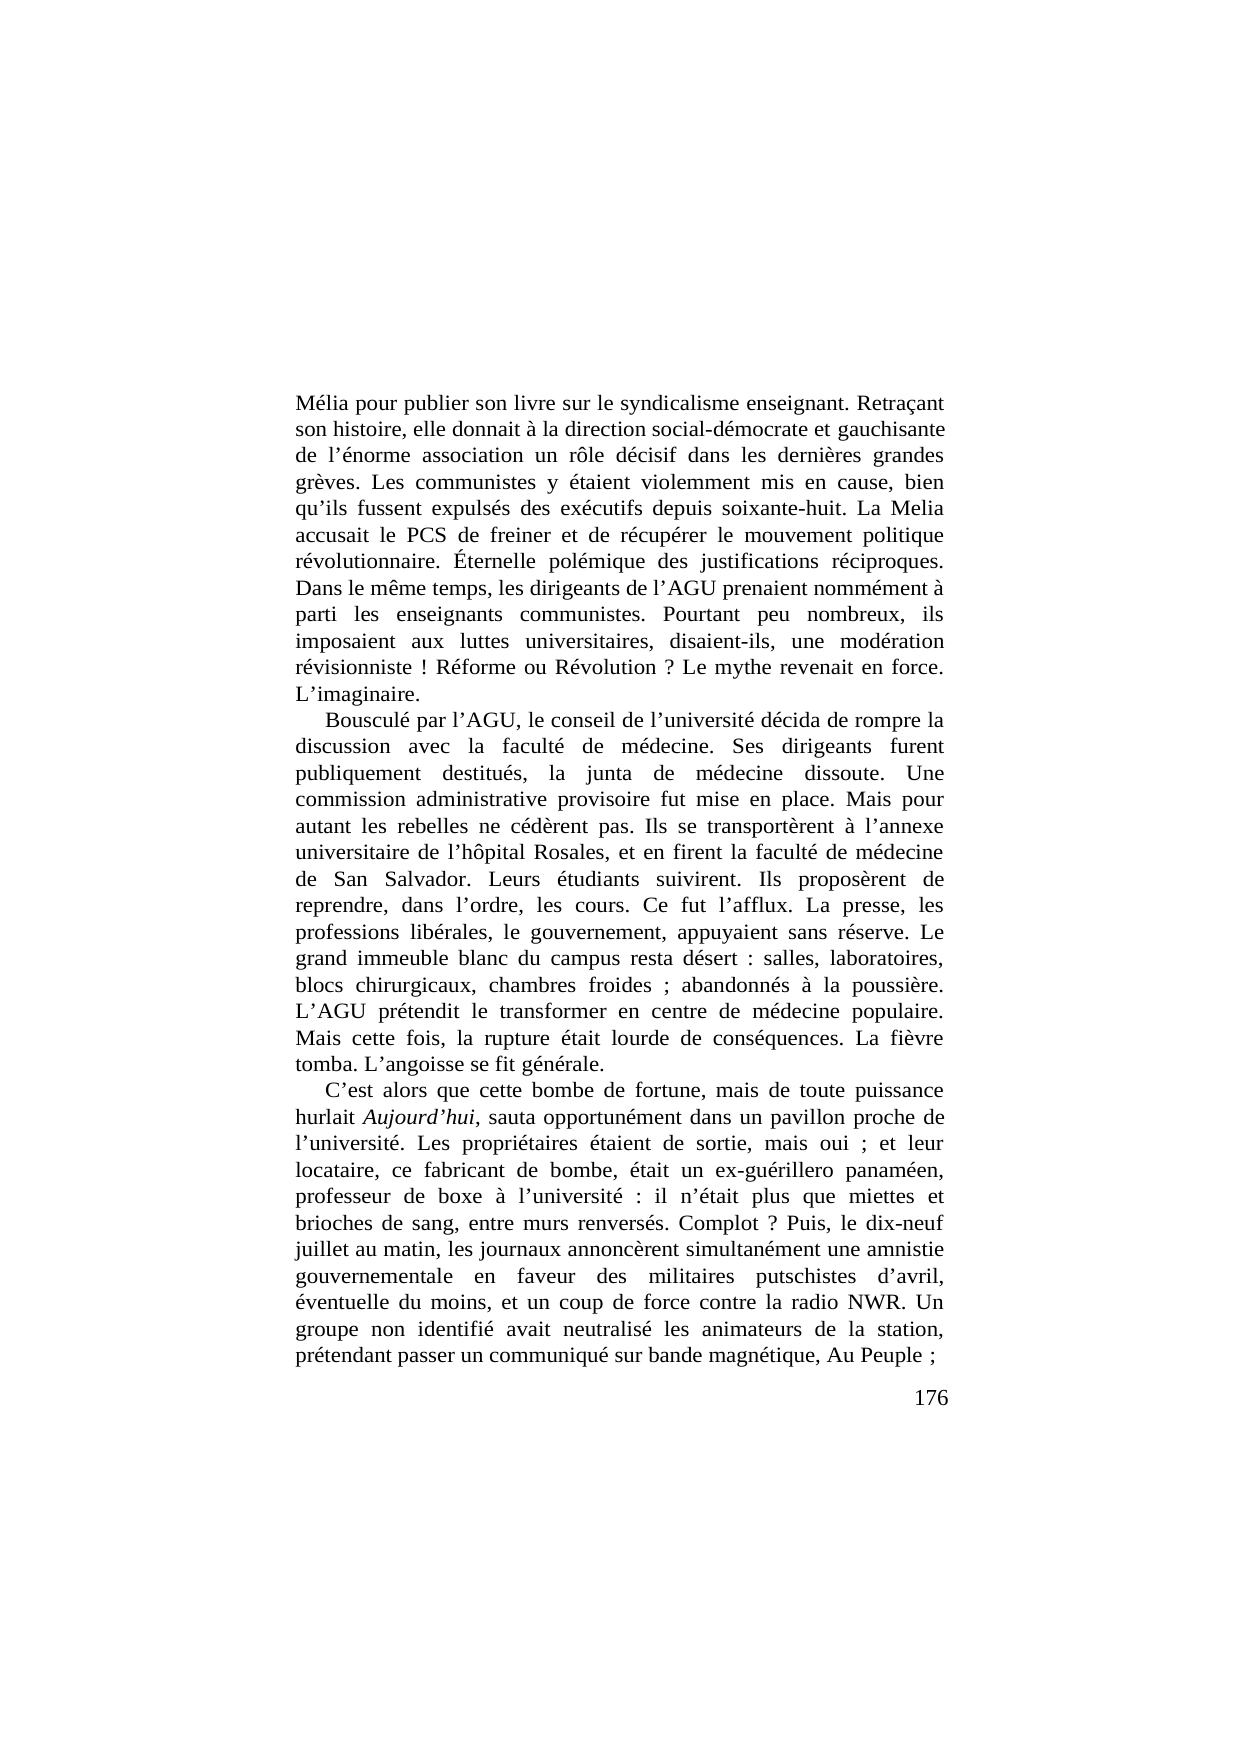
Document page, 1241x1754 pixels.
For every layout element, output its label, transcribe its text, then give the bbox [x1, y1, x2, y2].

text C’est alors que cette bombe de fortune, mais de toute puissance hurlait Aujourd’hui, sauta opportunément dans un pavillon proche de l’université. Les propriétaires étaient de sortie, mais oui ; et leur locataire, ce fabricant de bombe, était un ex-guérillero panaméen, professeur de boxe à l’université : il n’était plus que miettes et brioches de sang, entre murs renversés. Complot ? Puis, le dix-neuf juillet au matin, les journaux annoncèrent simultanément une amnistie gouvernementale en faveur des militaires putschistes d’avril, éventuelle du moins, et un coup de force contre la radio NWR. Un groupe non identifié avait neutralisé les animateurs de la station, prétendant passer un communiqué sur bande magnétique, Au Peuple ; [295, 1077, 945, 1367]
text Mélia pour publier son livre sur le syndicalisme enseignant. Retraçant son histoire, elle donnait à la direction social-démocrate et gauchisante de l’énorme association un rôle décisif dans les dernières grandes grèves. Les communistes y étaient violemment mis en cause, bien qu’ils fussent expulsés des exécutifs depuis soixante-huit. La Melia accusait le PCS de freiner et de récupérer le mouvement politique révolutionnaire. Éternelle polémique des justifications réciproques. Dans le même temps, les dirigeants de l’AGU prenaient nommément à parti les enseignants communistes. Pourtant peu nombreux, ils imposaient aux luttes universitaires, disaient-ils, une modération révisionniste ! Réforme ou Révolution ? Le mythe revenait en force. L’imaginaire. [295, 389, 945, 706]
text Bousculé par l’AGU, le conseil de l’université décida de rompre la discussion avec la faculté de médecine. Ses dirigeants furent publiquement destitués, la junta de médecine dissoute. Une commission administrative provisoire fut mise en place. Mais pour autant les rebelles ne cédèrent pas. Ils se transportèrent à l’annexe universitaire de l’hôpital Rosales, et en firent la faculté de médecine de San Salvador. Leurs étudiants suivirent. Ils proposèrent de reprendre, dans l’ordre, les cours. Ce fut l’afflux. La presse, les professions libérales, le gouvernement, appuyaient sans réserve. Le grand immeuble blanc du campus resta désert : salles, laboratoires, blocs chirurgicaux, chambres froides ; abandonnés à la poussière. L’AGU prétendit le transformer en centre de médecine populaire. Mais cette fois, la rupture était lourde de conséquences. La fièvre tomba. L’angoisse se fit générale. [295, 707, 945, 1076]
